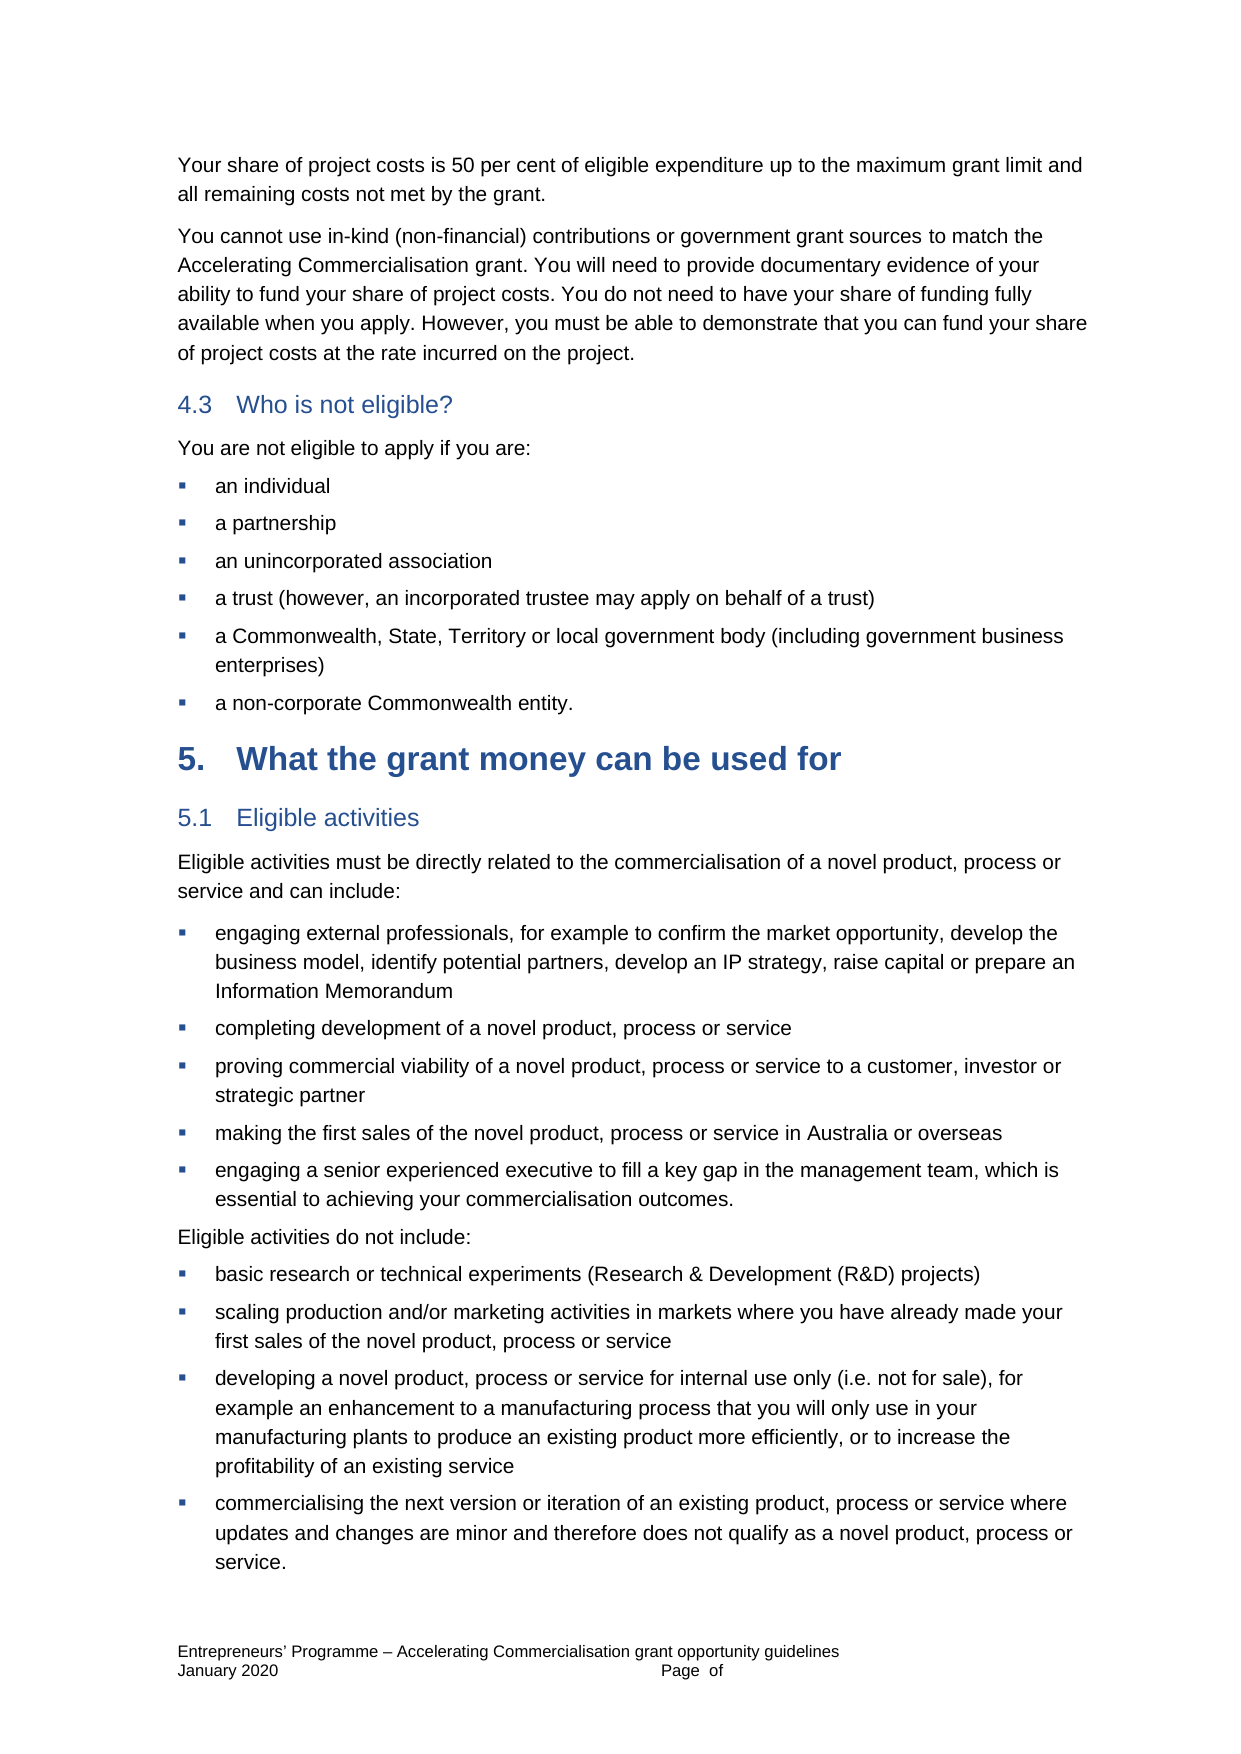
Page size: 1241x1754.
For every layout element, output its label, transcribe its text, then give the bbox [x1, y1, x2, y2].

subtitle Eligible activities [177, 803, 1092, 832]
list proving commercial viability of a novel product, process or service to a customer, investor or strategic partner [177, 1049, 1092, 1107]
list commercialising the next version or iteration of an existing product, process or service where updates and changes are minor and therefore does not qualify as a novel product, process or service. [177, 1486, 1092, 1574]
list an unincorporated association [177, 543, 1092, 573]
list scaling production and/or marketing activities in markets where you have already made your first sales of the novel product, process or service [177, 1294, 1092, 1353]
list completing development of a novel product, process or service [177, 1011, 1092, 1040]
list a trust (however, an incorporated trustee may apply on behalf of a trust) [177, 581, 1092, 610]
list engaging a senior experienced executive to fill a key gap in the management team, which is essential to achieving your commercialisation outcomes. [177, 1153, 1092, 1211]
text Your share of project costs is 50 per cent of eligible expenditure up to the maximum grant limit and all remaining costs not met by the grant. [177, 148, 1092, 206]
list a partnership [177, 506, 1092, 535]
list a Commonwealth, State, Territory or local government body (including government business enterprises) [177, 618, 1092, 677]
text You are not eligible to apply if you are: [177, 431, 1092, 460]
list an individual [177, 468, 1092, 498]
list developing a novel product, process or service for internal use only (i.e. not for sale), for example an enhancement to a manufacturing process that you will only use in your manufacturing plants to produce an existing product more efficiently, or to increase the profitability of an existing service [177, 1361, 1092, 1478]
list engaging external professionals, for example to confirm the market opportunity, develop the business model, identify potential partners, develop an IP strategy, raise capital or prepare an Information Memorandum [177, 915, 1092, 1003]
list basic research or technical experiments (Research & Development (R&D) projects) [177, 1257, 1092, 1286]
text Eligible activities must be directly related to the commercialisation of a novel product, process or service and can include: [177, 844, 1092, 903]
subtitle What the grant money can be used for [177, 739, 1092, 778]
text You cannot use in-kind (non-financial) contributions or government grant sources to match the Accelerating Commercialisation grant. You will need to provide documentary evidence of your ability to fund your share of project costs. You do not need to have your share of funding fully available when you apply. However, you must be able to demonstrate that you can fund your share of project costs at the rate incurred on the project. [177, 218, 1092, 364]
list making the first sales of the novel product, process or service in Australia or overseas [177, 1115, 1092, 1144]
subtitle Who is not eligible? [177, 389, 1092, 418]
list Eligible activities do not include: [177, 1219, 1092, 1249]
list a non-corporate Commonwealth entity. [177, 685, 1092, 714]
